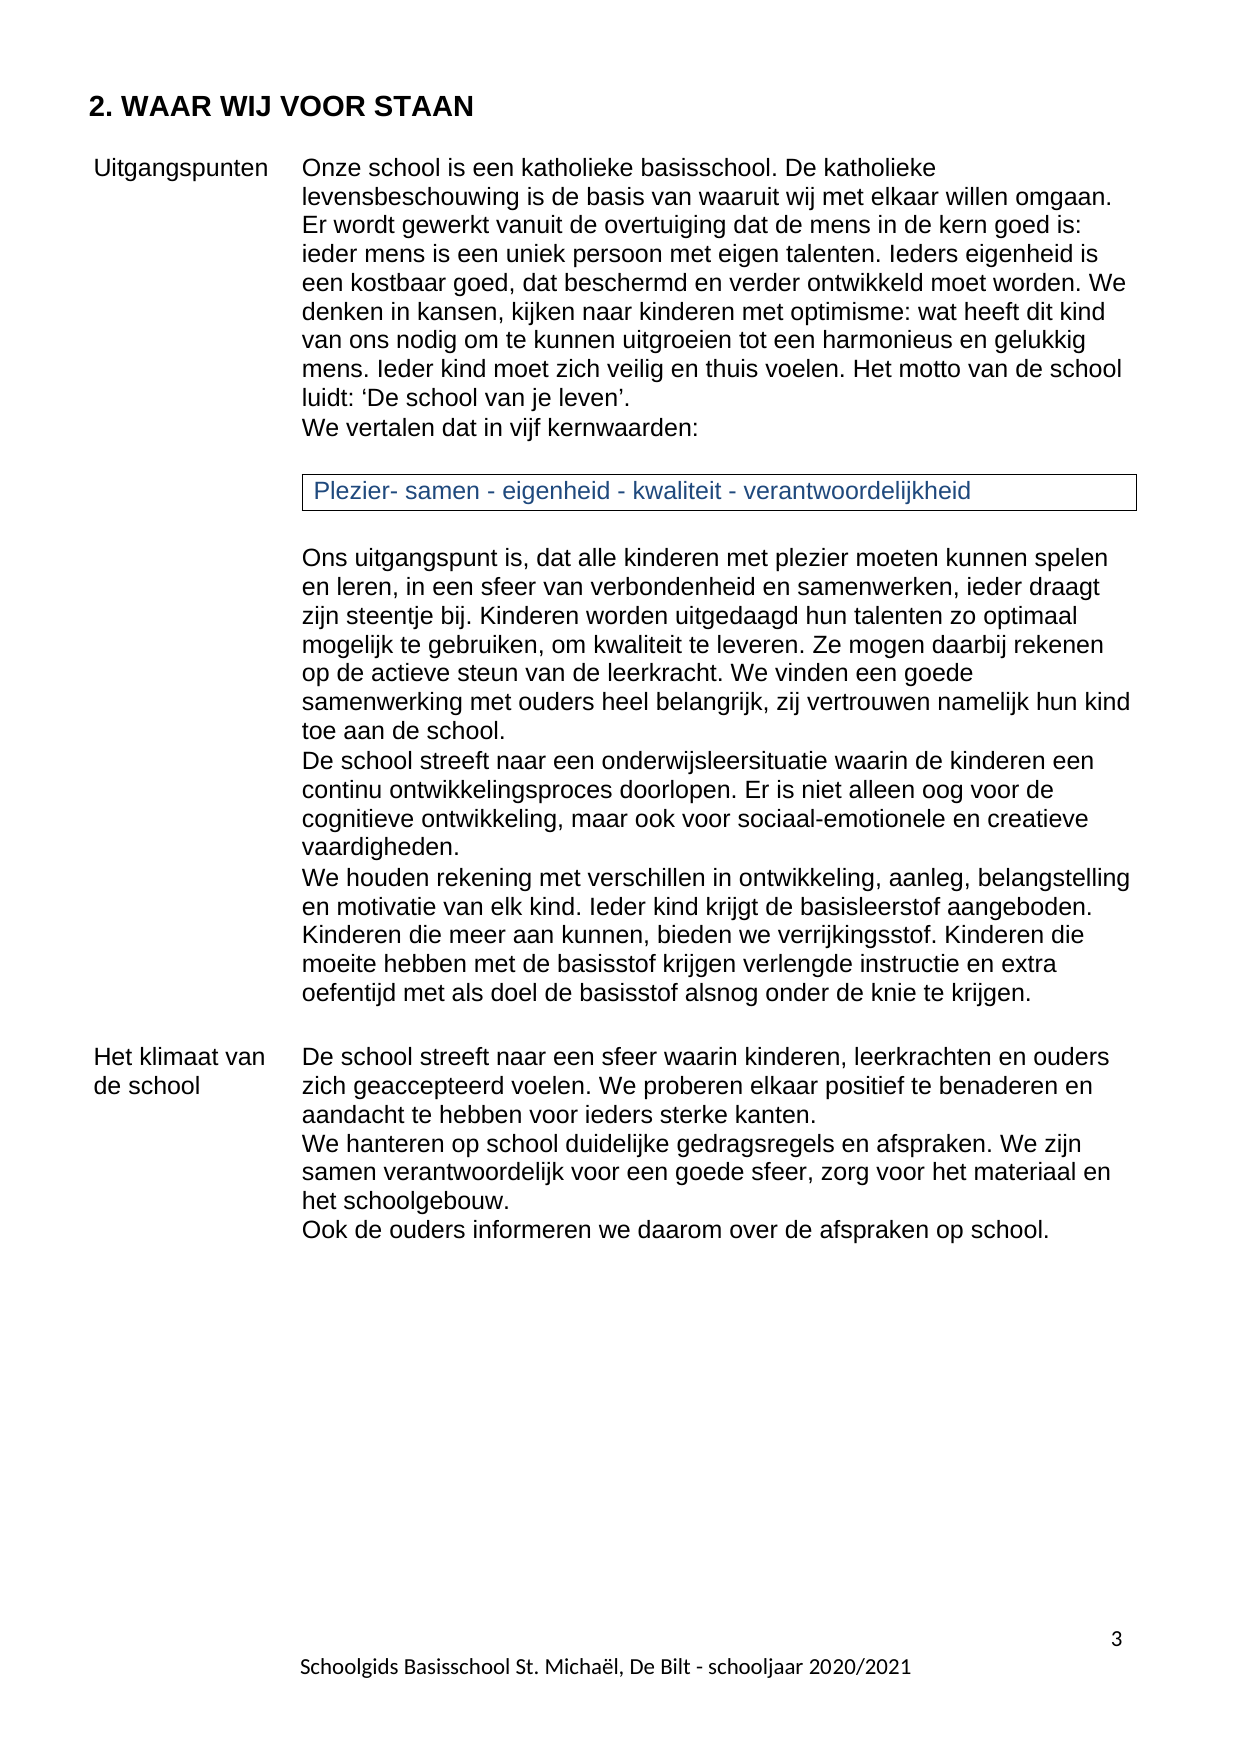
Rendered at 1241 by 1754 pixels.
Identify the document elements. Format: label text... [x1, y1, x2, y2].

table_header Onze school is een katholieke basisschool. De katholieke levensbeschouwing is de basis van waaruit wij met elkaar willen omgaan. Er wordt gewerkt vanuit de overtuiging dat de mens in de kern goed is: ieder mens is een uniek persoon met eigen talenten. Ieders eigenheid is een kostbaar goed, dat beschermd en verder ontwikkeld moet worden. We denken in kansen, kijken naar kinderen met optimisme: wat heeft dit kind van ons nodig om te kunnen uitgroeien tot een harmonieus en gelukkig mens. Ieder kind moet zich veilig en thuis voelen. Het motto van de school luidt: ‘De school van je leven’. We vertalen dat in vijf kernwaarden: Ons uitgangspunt is, dat alle kinderen met plezier moeten kunnen spelen en leren, in een sfeer van verbondenheid en samenwerken, ieder draagt zijn steentje bij. Kinderen worden uitgedaagd hun talenten zo optimaal mogelijk te gebruiken, om kwaliteit te leveren. Ze mogen daarbij rekenen op de actieve steun van de leerkracht. We vinden een goede samenwerking met ouders heel belangrijk, zij vertrouwen namelijk hun kind toe aan de school. De school streeft naar een onderwijsleersituatie waarin de kinderen een continu ontwikkelingsproces doorlopen. Er is niet alleen oog voor de cognitieve ontwikkeling, maar ook voor sociaal-emotionele en creatieve vaardigheden. We houden rekening met verschillen in ontwikkeling, aanleg, belangstelling en motivatie van elk kind. Ieder kind krijgt de basisleerstof aangeboden. Kinderen die meer aan kunnen, bieden we verrijkingsstof. Kinderen die moeite hebben met de basisstof krijgen verlengde instructie en extra oefentijd met als doel de basisstof alsnog onder de knie te krijgen. [299, 148, 1140, 1039]
table_header Uitgangspunten [90, 148, 298, 1039]
table_cell De school streeft naar een sfeer waarin kinderen, leerkrachten en ouders zich geaccepteerd voelen. We proberen elkaar positief te benaderen en aandacht te hebben voor ieders sterke kanten. We hanteren op school duidelijke gedragsregels en afspraken. We zijn samen verantwoordelijk voor een goede sfeer, zorg voor het materiaal en het schoolgebouw. Ook de ouders informeren we daarom over de afspraken op school. [299, 1039, 1140, 1280]
table_cell Het klimaat van de school [90, 1039, 298, 1280]
text 2. WAAR WIJ VOOR STAAN [89, 89, 1122, 122]
